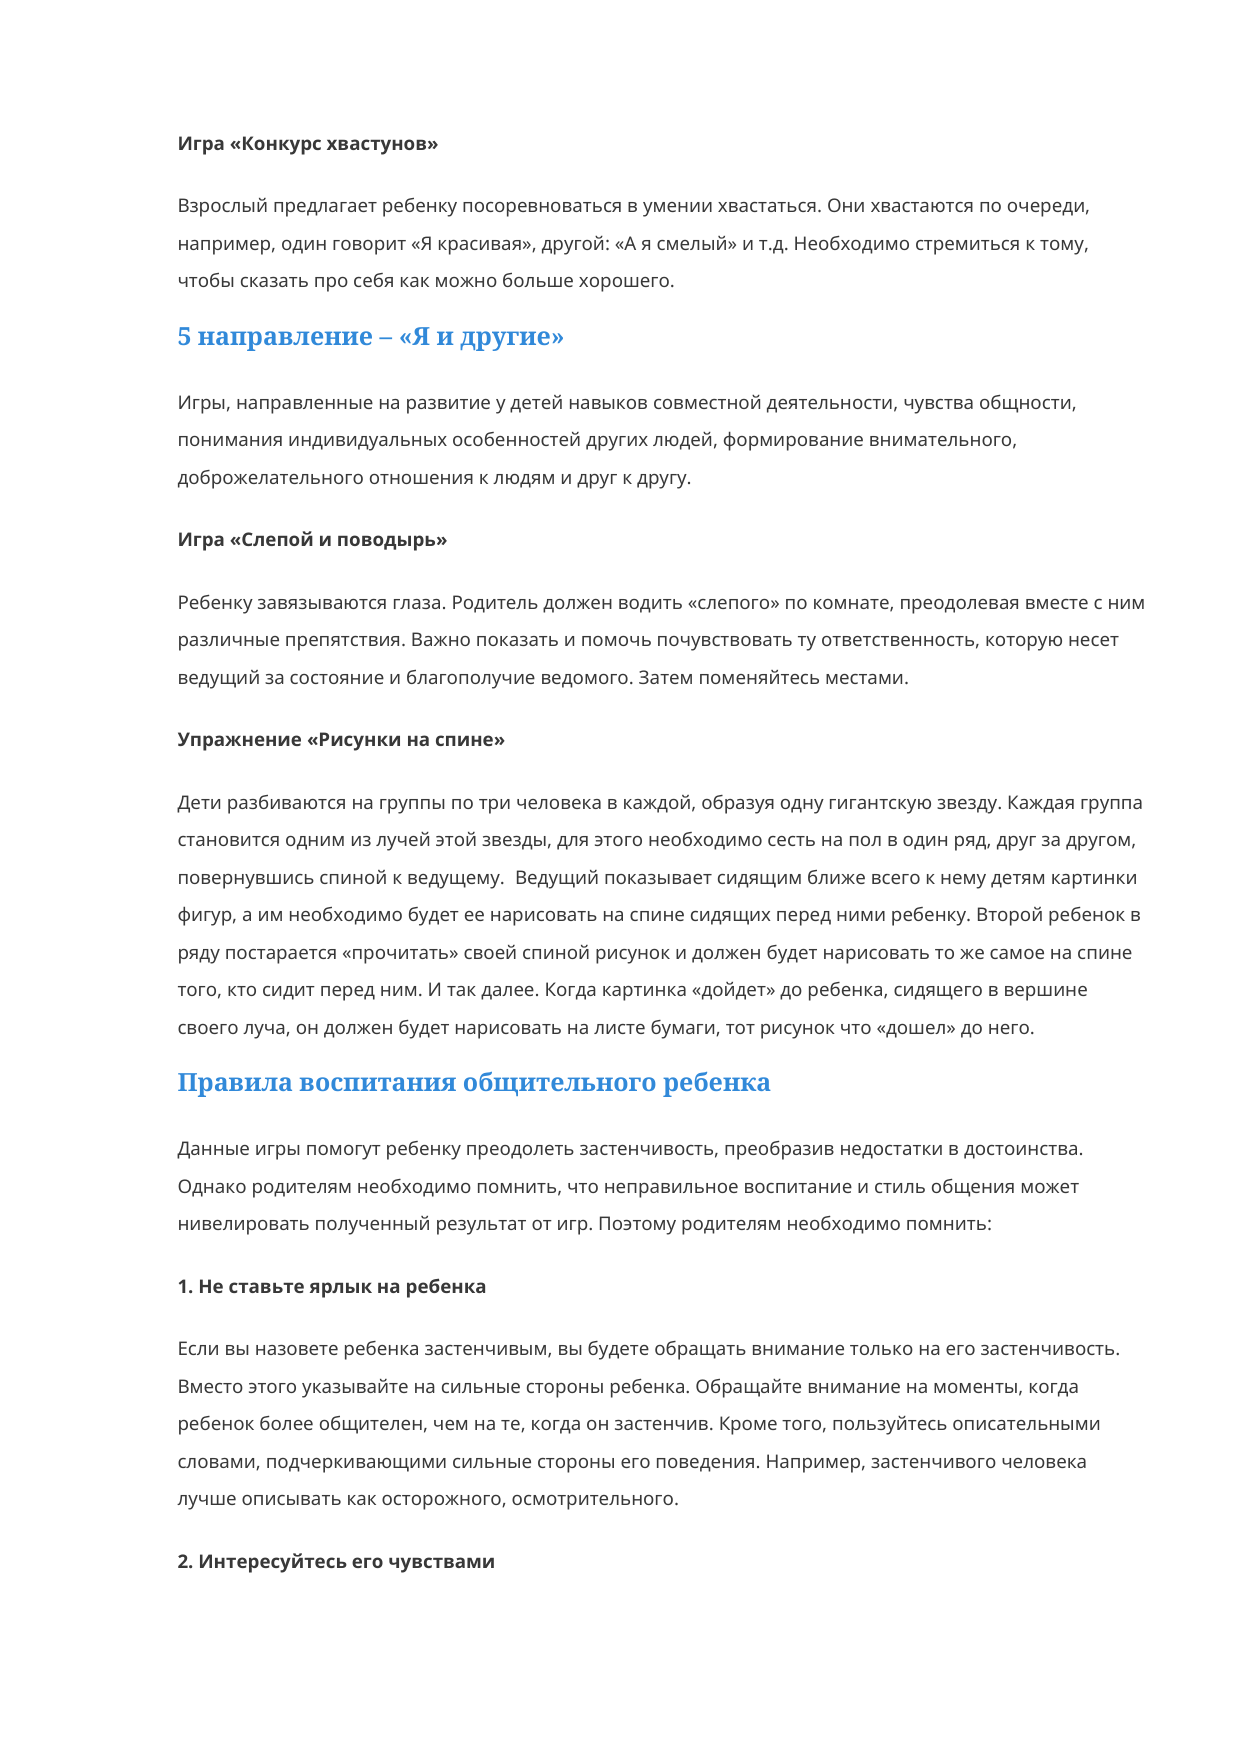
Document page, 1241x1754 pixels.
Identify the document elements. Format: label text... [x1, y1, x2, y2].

text Взрослый предлагает ребенку посоревноваться в умении хвастаться. Они хвастаются по очереди, например, один говорит «Я красивая», другой: «А я смелый» и т.д. Необходимо стремиться к тому, чтобы сказать про себя как можно больше хорошего. [177, 181, 1152, 293]
text 2. Интересуйтесь его чувствами [177, 1536, 1152, 1574]
text Данные игры помогут ребенку преодолеть застенчивость, преобразив недостатки в достоинства. Однако родителям необходимо помнить, что неправильное воспитание и стиль общения может нивелировать полученный результат от игр. Поэтому родителям необходимо помнить: [177, 1124, 1152, 1236]
text Если вы назовете ребенка застенчивым, вы будете обращать внимание только на его застенчивость. Вместо этого указывайте на сильные стороны ребенка. Обращайте внимание на моменты, когда ребенок более общителен, чем на те, когда он застенчив. Кроме того, пользуйтесь описательными словами, подчеркивающими сильные стороны его поведения. Например, застенчивого человека лучше описывать как осторожного, осмотрительного. [177, 1324, 1152, 1511]
text Ребенку завязываются глаза. Родитель должен водить «слепого» по комнате, преодолевая вместе с ним различные препятствия. Важно показать и помочь почувствовать ту ответственность, которую несет ведущий за состояние и благополучие ведомого. Затем поменяйтесь местами. [177, 577, 1152, 690]
text Игры, направленные на развитие у детей навыков совместной деятельности, чувства общности, понимания индивидуальных особенностей других людей, формирование внимательного, доброжелательного отношения к людям и друг к другу. [177, 377, 1152, 490]
text Правила воспитания общительного ребенка [177, 1065, 1152, 1099]
text Упражнение «Рисунки на спине» [177, 715, 1152, 752]
text Игра «Слепой и поводырь» [177, 515, 1152, 552]
text Игра «Конкурс хвастунов» [177, 118, 1152, 156]
text 1. Не ставьте ярлык на ребенка [177, 1261, 1152, 1299]
text Дети разбиваются на группы по три человека в каждой, образуя одну гигантскую звезду. Каждая группа становится одним из лучей этой звезды, для этого необходимо сесть на пол в один ряд, друг за другом, повернувшись спиной к ведущему. Ведущий показывает сидящим ближе всего к нему детям картинки фигур, а им необходимо будет ее нарисовать на спине сидящих перед ними ребенку. Второй ребенок в ряду постарается «прочитать» своей спиной рисунок и должен будет нарисовать то же самое на спине того, кто сидит перед ним. И так далее. Когда картинка «дойдет» до ребенка, сидящего в вершине своего луча, он должен будет нарисовать на листе бумаги, тот рисунок что «дошел» до него. [177, 777, 1152, 1040]
text 5 направление – «Я и другие» [177, 318, 1152, 352]
